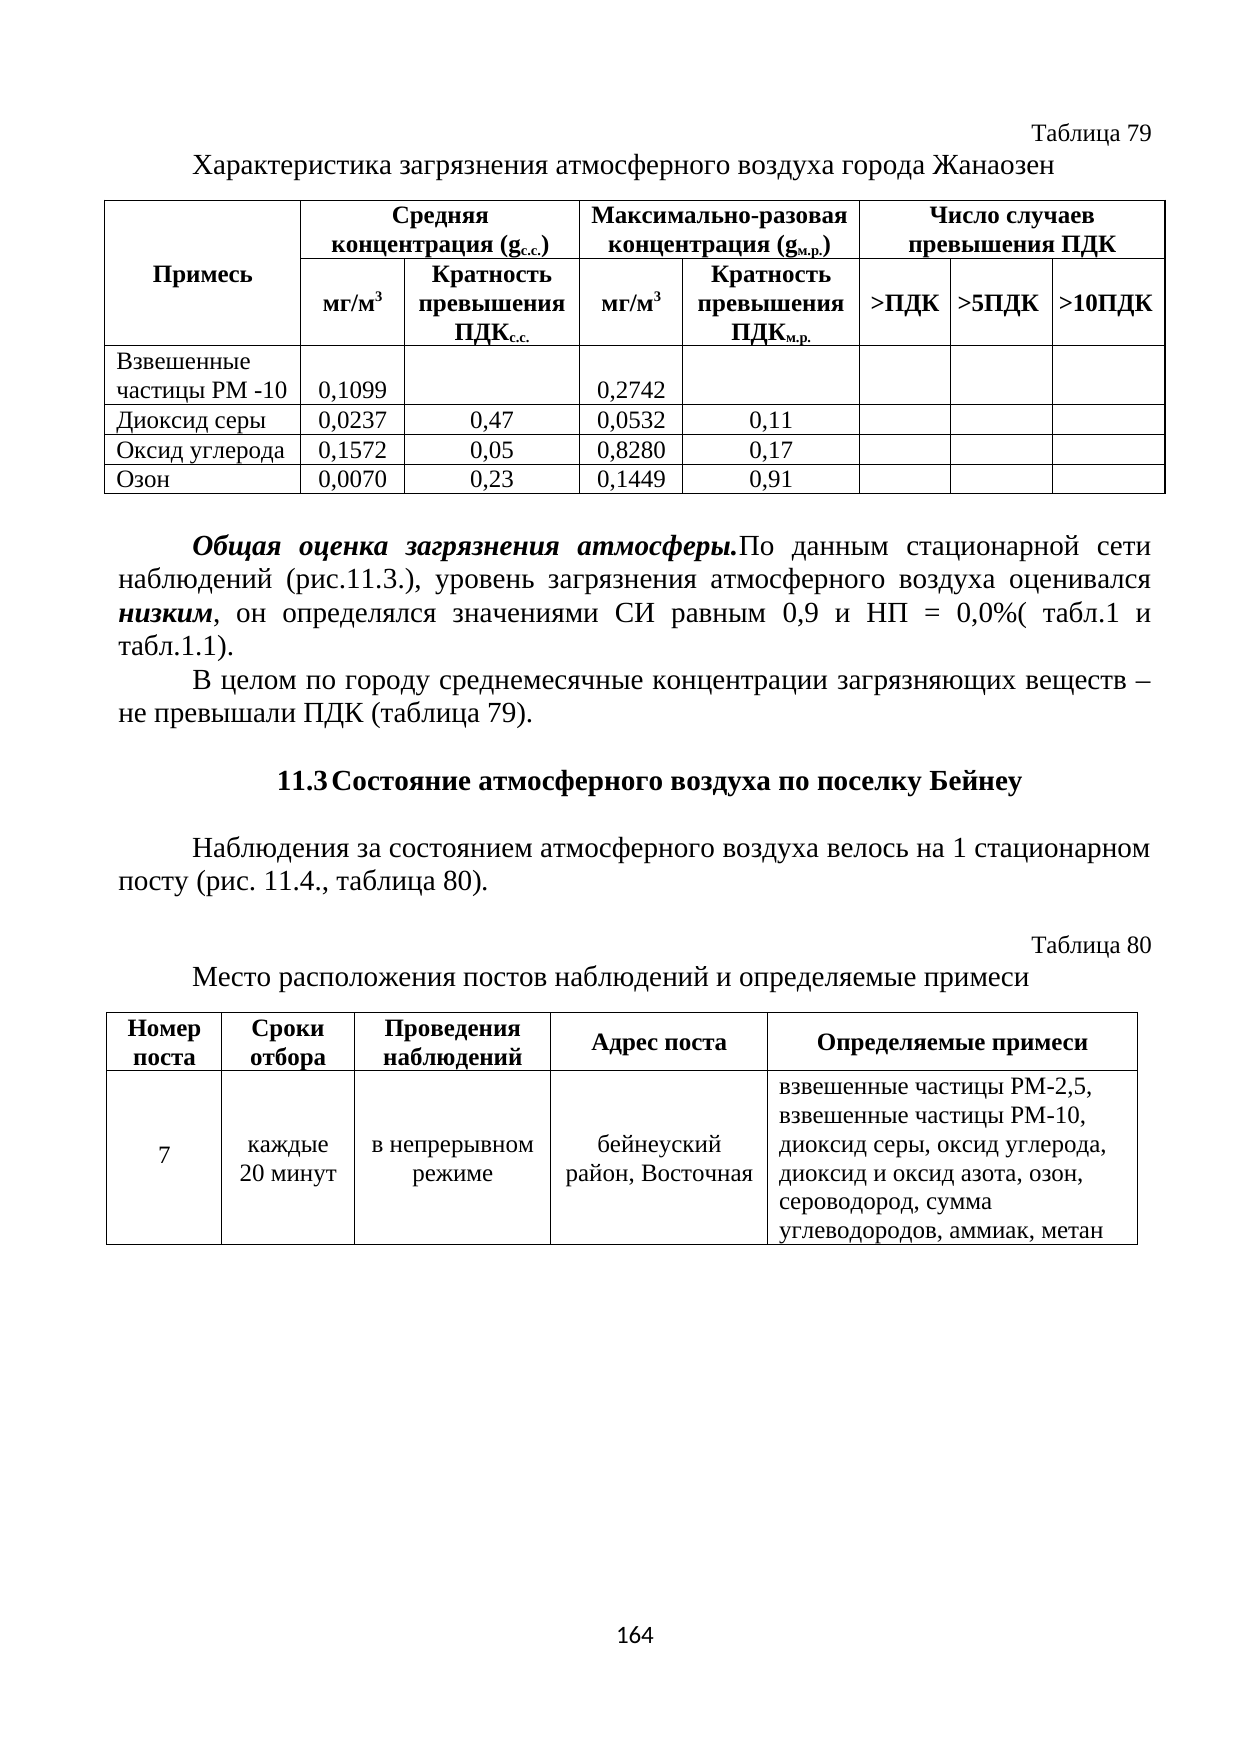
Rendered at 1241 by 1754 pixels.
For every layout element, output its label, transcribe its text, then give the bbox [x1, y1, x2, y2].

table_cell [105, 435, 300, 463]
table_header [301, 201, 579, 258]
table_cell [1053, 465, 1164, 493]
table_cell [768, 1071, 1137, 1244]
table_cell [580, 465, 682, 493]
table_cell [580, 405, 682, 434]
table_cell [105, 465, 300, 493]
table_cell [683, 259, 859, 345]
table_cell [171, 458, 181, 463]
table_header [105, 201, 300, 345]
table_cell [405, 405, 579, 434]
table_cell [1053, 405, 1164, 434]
text Таблица 79 [118, 118, 1152, 147]
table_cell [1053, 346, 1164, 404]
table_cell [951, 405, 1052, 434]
list Состояние атмосферного воздуха по поселку Бейнеу [148, 763, 1152, 796]
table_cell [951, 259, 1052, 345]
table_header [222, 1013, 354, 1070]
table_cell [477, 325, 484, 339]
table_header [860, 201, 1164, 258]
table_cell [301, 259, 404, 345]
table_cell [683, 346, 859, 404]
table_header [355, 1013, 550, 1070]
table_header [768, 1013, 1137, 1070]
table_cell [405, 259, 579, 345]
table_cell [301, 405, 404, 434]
text Наблюдения за состоянием атмосферного воздуха велось на 1 стационарном посту (рис. 11.4., таблица 80). [118, 830, 1152, 897]
text Место расположения постов наблюдений и определяемые примеси [118, 959, 1152, 993]
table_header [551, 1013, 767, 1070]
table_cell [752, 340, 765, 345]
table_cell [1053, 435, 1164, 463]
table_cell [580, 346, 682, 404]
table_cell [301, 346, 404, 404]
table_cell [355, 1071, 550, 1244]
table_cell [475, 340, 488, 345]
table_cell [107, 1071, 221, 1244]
text Характеристика загрязнения атмосферного воздуха города Жанаозен [118, 147, 1152, 180]
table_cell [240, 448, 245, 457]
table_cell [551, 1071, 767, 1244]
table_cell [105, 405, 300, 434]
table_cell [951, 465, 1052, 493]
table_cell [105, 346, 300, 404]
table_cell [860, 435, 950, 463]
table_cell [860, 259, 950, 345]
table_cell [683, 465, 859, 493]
text Таблица 80 [118, 930, 1152, 959]
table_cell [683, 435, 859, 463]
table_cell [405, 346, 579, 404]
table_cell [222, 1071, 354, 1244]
text Общая оценка загрязнения атмосферы.По данным стационарной сети наблюдений (рис.11.3.), уровень загрязнения атмосферного воздуха оценивался низким, он определялся значениями СИ равным 0,9 и НП = 0,0%( табл.1 и табл.1.1). [118, 528, 1152, 662]
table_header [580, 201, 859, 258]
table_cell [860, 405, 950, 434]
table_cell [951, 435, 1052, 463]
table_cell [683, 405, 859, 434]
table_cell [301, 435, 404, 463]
text В целом по городу среднемесячные концентрации загрязняющих веществ – не превышали ПДК (таблица 79). [118, 662, 1152, 729]
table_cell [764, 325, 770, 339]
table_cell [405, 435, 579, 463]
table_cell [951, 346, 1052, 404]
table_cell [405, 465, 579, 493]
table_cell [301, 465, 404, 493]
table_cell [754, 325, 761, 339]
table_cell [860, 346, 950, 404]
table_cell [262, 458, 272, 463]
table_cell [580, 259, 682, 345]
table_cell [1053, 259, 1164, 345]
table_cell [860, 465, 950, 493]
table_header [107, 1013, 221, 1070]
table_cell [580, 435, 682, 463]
